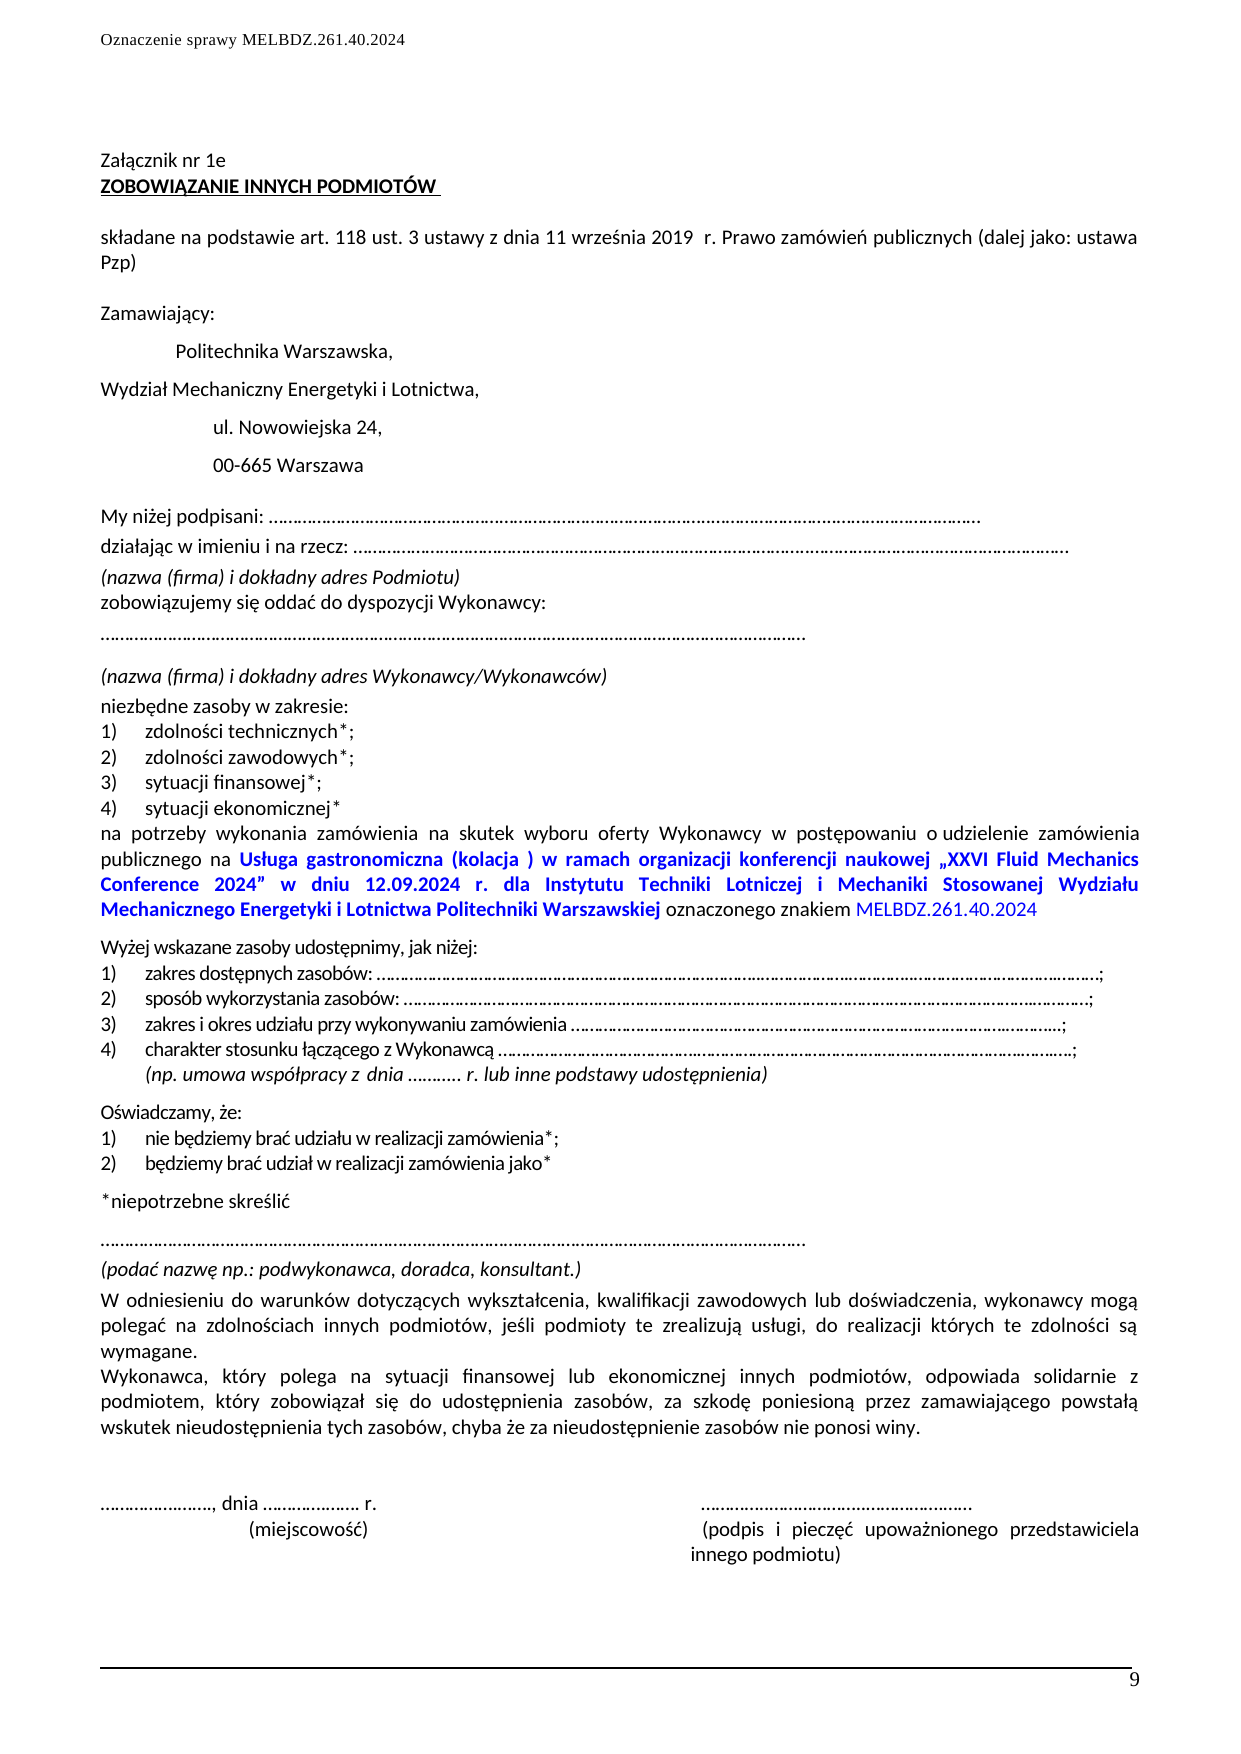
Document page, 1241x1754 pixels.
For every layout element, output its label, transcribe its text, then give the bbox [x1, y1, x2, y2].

text niezbędne zasoby w zakresie: [100, 693, 1140, 719]
list ul. Nowowiejska 24, [213, 414, 1140, 440]
text Załącznik nr 1e [100, 148, 1140, 173]
list zakres dostępnych zasobów: ………………………………………………………………………..……………….…………..………………………….………; [100, 960, 1140, 985]
text (nazwa (firma) i dokładny adres Podmiotu) [100, 564, 1140, 589]
list sytuacji finansowej*; [100, 769, 1140, 795]
text ………………………………………………………………………………………………………………………………… [100, 1226, 1140, 1252]
list Wydział Mechaniczny Energetyki i Lotnictwa, [100, 376, 1140, 402]
text *niepotrzebne skreślić [100, 1188, 1140, 1214]
list będziemy brać udział w realizacji zamówienia jako* [100, 1150, 1140, 1176]
text ………………………………………………………………………………………………………………………………… [100, 620, 1140, 645]
text …………….……., dnia ………….……. r. …………..………………..…………….…… [100, 1490, 1140, 1516]
text na potrzeby wykonania zamówienia na skutek wyboru oferty Wykonawcy w postępowaniu o udzielenie zamówienia publicznego na Usługa gastronomiczna (kolacja ) w ramach organizacji konferencji naukowej „XXVI Fluid Mechanics Conference 2024” w dniu 12.09.2024 r. dla Instytutu Techniki Lotniczej i Mechaniki Stosowanej Wydziału Mechanicznego Energetyki i Lotnictwa Politechniki Warszawskiej oznaczonego znakiem MELBDZ.261.40.2024 [100, 820, 1140, 922]
list zakres i okres udziału przy wykonywaniu zamówienia ………………………………………………………………………………….………...; [100, 1011, 1140, 1036]
text Wykonawca, który polega na sytuacji finansowej lub ekonomicznej innych podmiotów, odpowiada solidarnie z podmiotem, który zobowiązał się do udostępnienia zasobów, za szkodę poniesioną przez zamawiającego powstałą wskutek nieudostępnienia tych zasobów, chyba że za nieudostępnienie zasobów nie ponosi winy. [100, 1363, 1140, 1439]
list zdolności technicznych*; [100, 719, 1140, 744]
list 00-665 Warszawa [213, 453, 1140, 478]
text zobowiązujemy się oddać do dyspozycji Wykonawcy: [100, 589, 1140, 615]
list sytuacji ekonomicznej* [100, 795, 1140, 820]
text Zobowiązanie innych podmiotów [100, 173, 1140, 198]
text składane na podstawie art. 118 ust. 3 ustawy z dnia 11 września 2019 r. Prawo zamówień publicznych (dalej jako: ustawa Pzp) [100, 224, 1140, 275]
list nie będziemy brać udziału w realizacji zamówienia*; [100, 1125, 1140, 1150]
text (podać nazwę np.: podwykonawca, doradca, konsultant.) [100, 1257, 1140, 1282]
text działając w imieniu i na rzecz: …………………………………………………………………………………..……………………………………………… [100, 534, 1140, 559]
list sposób wykorzystania zasobów: ……………………………………………………………………………………………………………………….…………; [100, 985, 1140, 1011]
text W odniesieniu do warunków dotyczących wykształcenia, kwalifikacji zawodowych lub doświadczenia, wykonawcy mogą polegać na zdolnościach innych podmiotów, jeśli podmioty te zrealizują usługi, do realizacji których te zdolności są wymagane. [100, 1287, 1140, 1363]
list charakter stosunku łączącego z Wykonawcą …………………………………….…………………………………………………………….…….….; [100, 1036, 1140, 1062]
list Politechnika Warszawska, [175, 338, 1140, 364]
list zdolności zawodowych*; [100, 744, 1140, 769]
text (miejscowość) (podpis i pieczęć upoważnionego przedstawiciela innego podmiotu) [248, 1516, 1140, 1567]
text Wyżej wskazane zasoby udostępnimy, jak niżej: [100, 934, 1140, 960]
text Zamawiający: [100, 300, 1140, 326]
text (np. umowa współpracy z dnia ……….. r. lub inne podstawy udostępnienia) [145, 1062, 1140, 1087]
text (nazwa (firma) i dokładny adres Wykonawcy/Wykonawców) [100, 663, 1140, 688]
text Oświadczamy, że: [100, 1099, 1140, 1125]
text My niżej podpisani: ………………………………………………………………………………..……………………..………………………… [100, 503, 1140, 529]
